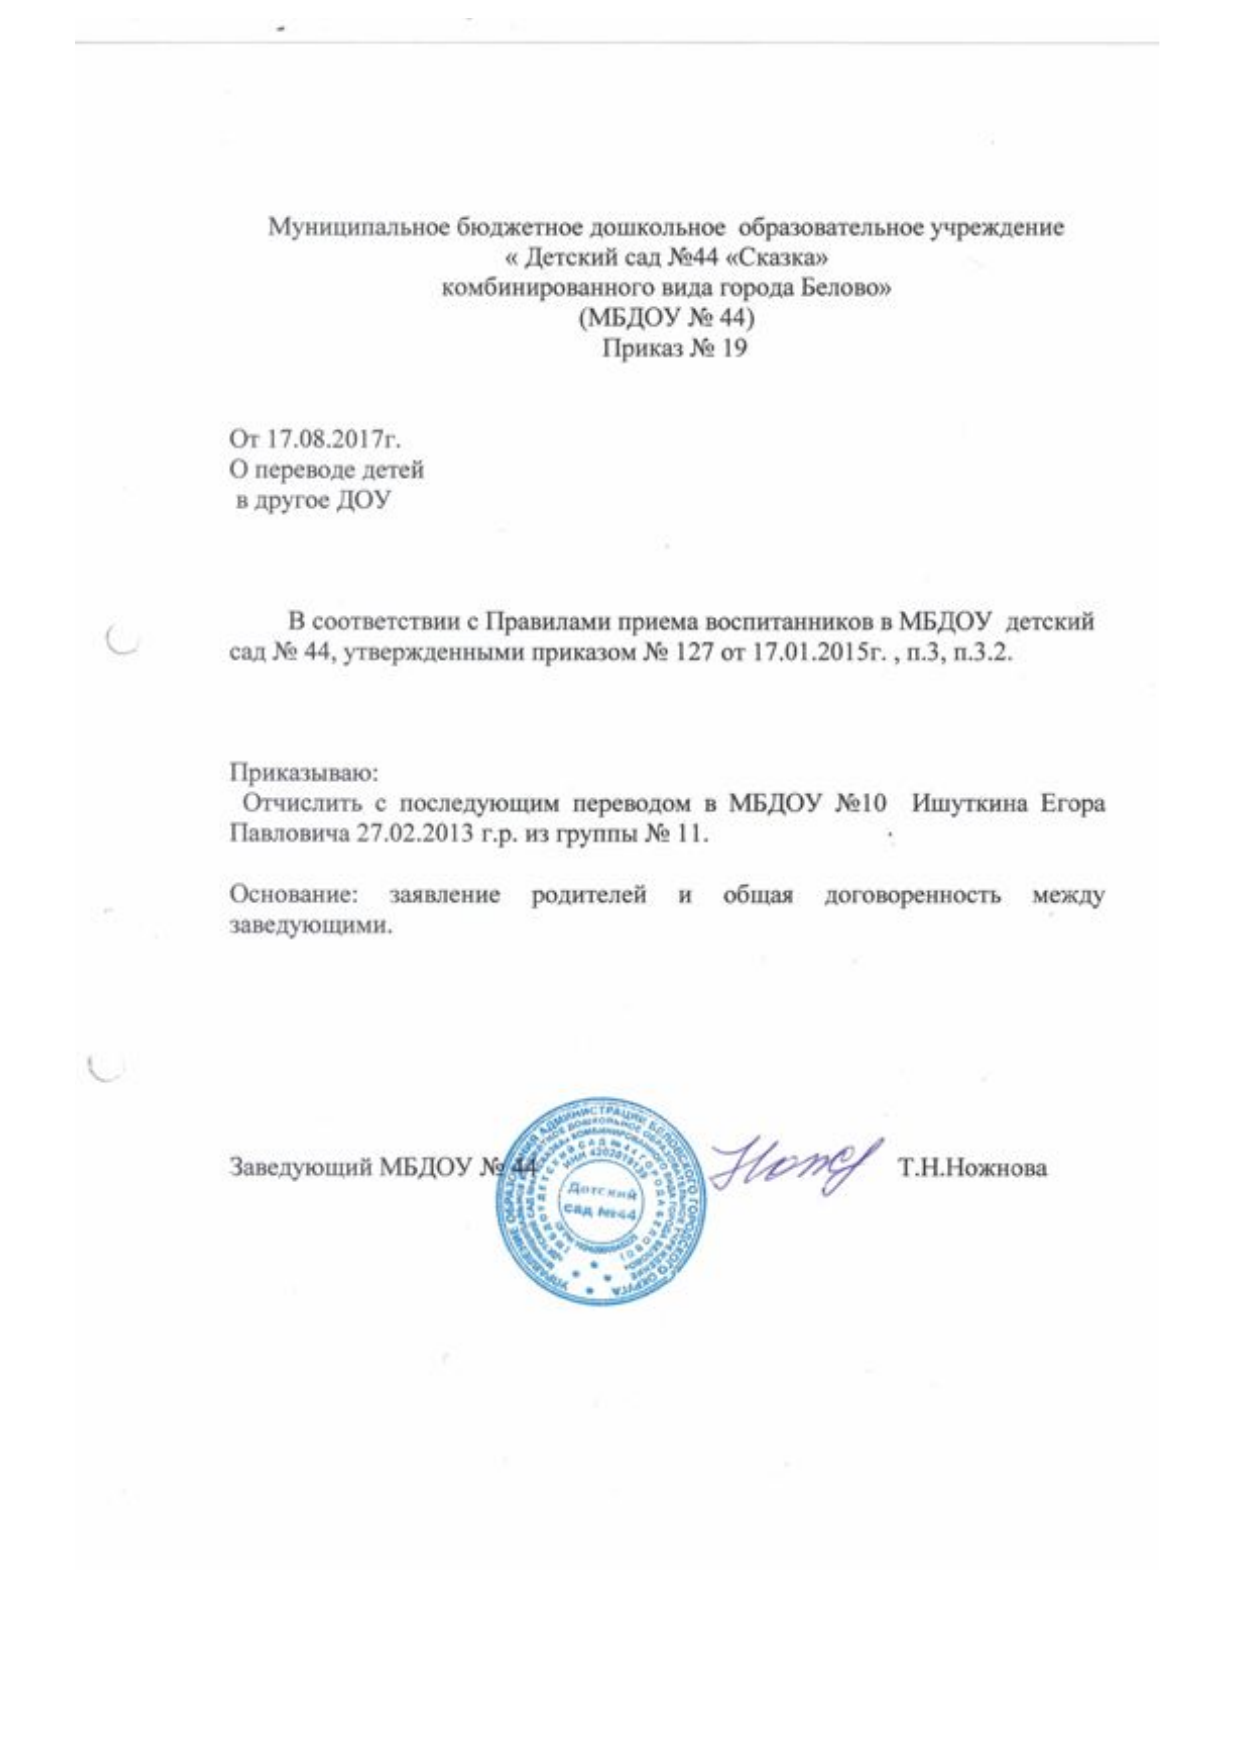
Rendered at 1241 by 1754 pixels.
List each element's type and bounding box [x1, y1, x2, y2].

picture [75, 18, 1160, 1570]
